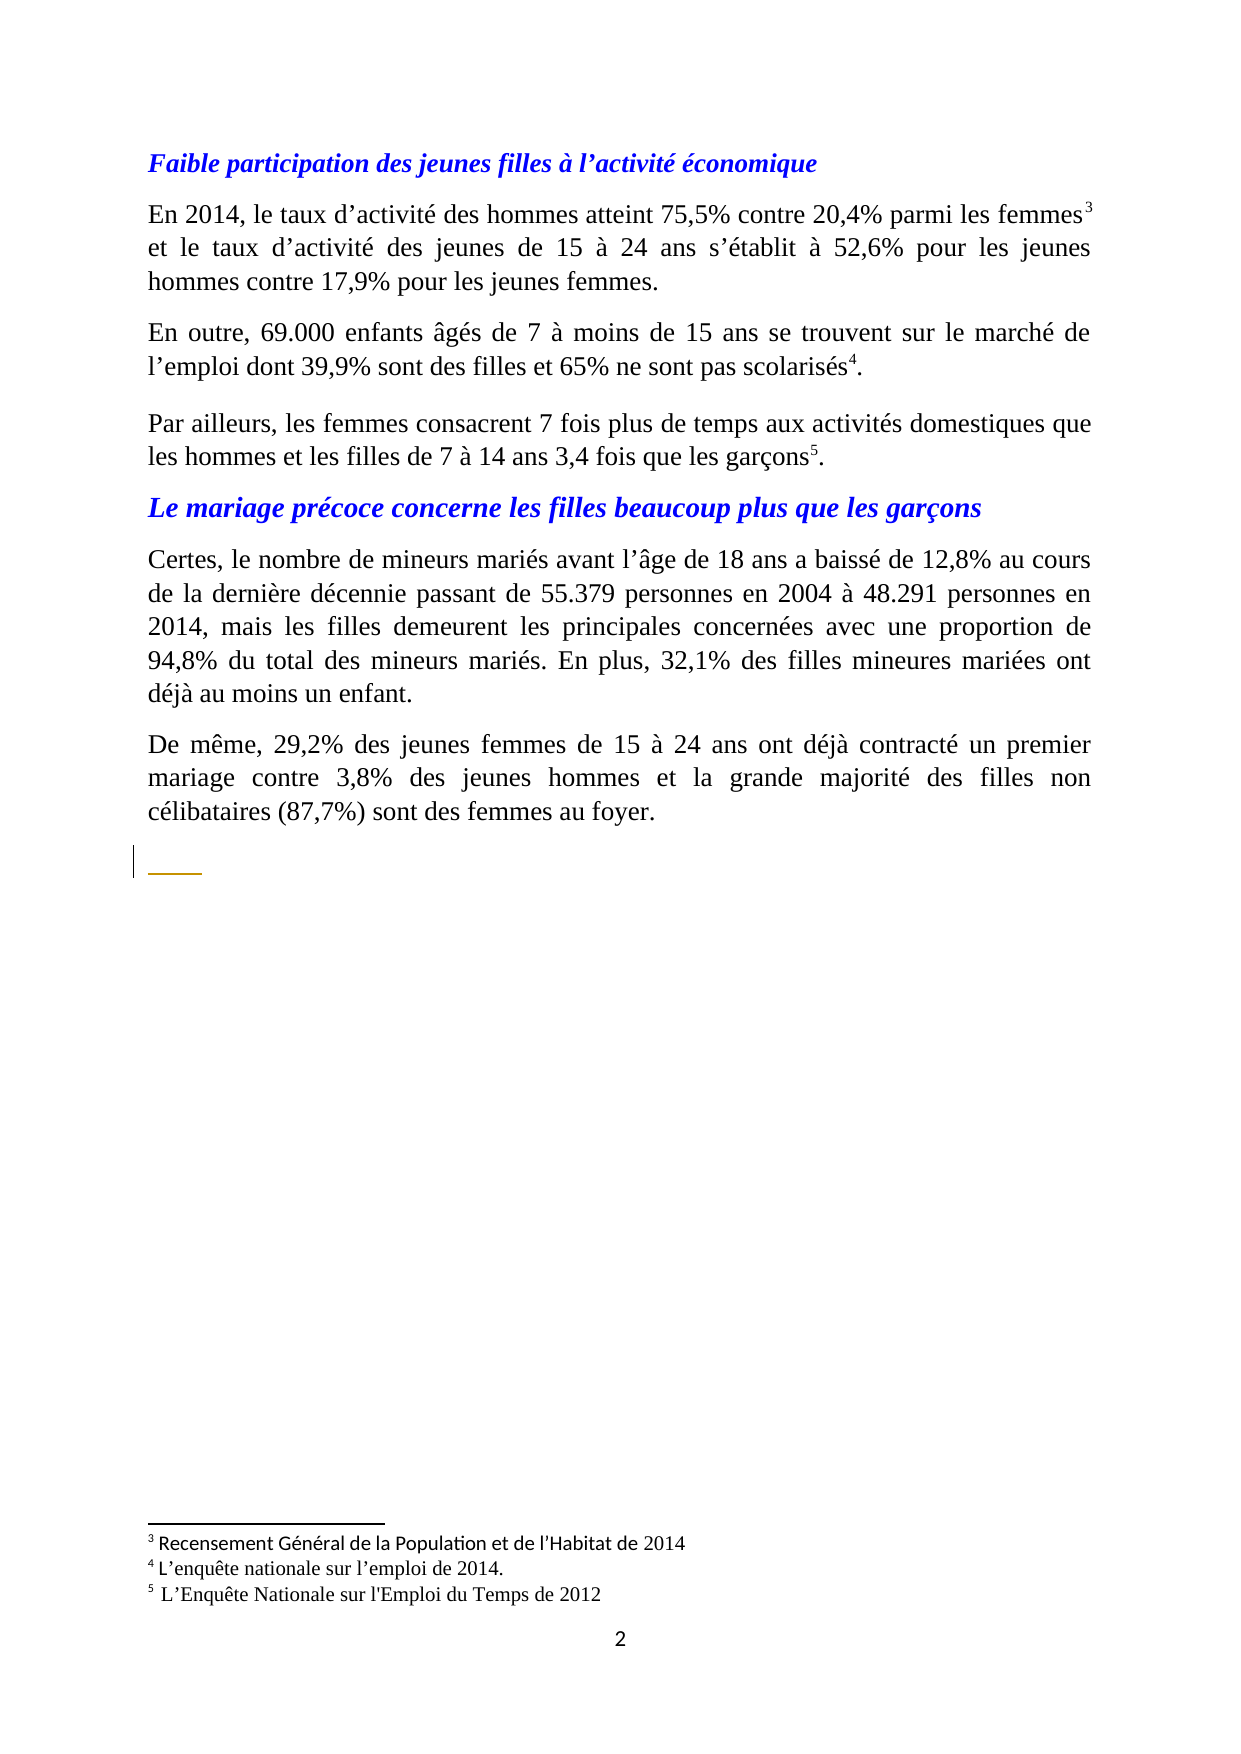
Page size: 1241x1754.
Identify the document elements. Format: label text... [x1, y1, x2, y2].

text De même, 29,2% des jeunes femmes de 15 à 24 ans ont déjà contracté un premier mariage contre 3,8% des jeunes hommes et la grande majorité des filles non célibataires (87,7%) sont des femmes au foyer. [148, 728, 1093, 826]
text Faible participation des jeunes filles à l’activité économique [148, 148, 1093, 179]
text Par ailleurs, les femmes consacrent 7 fois plus de temps aux activités domestiques que les hommes et les filles de 7 à 14 ans 3,4 fois que les garçons. [148, 407, 1093, 471]
text Certes, le nombre de mineurs mariés avant l’âge de 18 ans a baissé de 12,8% au cours de la dernière décennie passant de 55.379 personnes en 2004 à 48.291 personnes en 2014, mais les filles demeurent les principales concernées avec une proportion de 94,8% du total des mineurs mariés. En plus, 32,1% des filles mineures mariées ont déjà au moins un enfant. [148, 543, 1093, 709]
text Le mariage précoce concerne les filles beaucoup plus que les garçons [148, 491, 1093, 524]
text En 2014, le taux d’activité des hommes atteint 75,5% contre 20,4% parmi les femmes et le taux d’activité des jeunes de 15 à 24 ans s’établit à 52,6% pour les jeunes hommes contre 17,9% pour les jeunes femmes. [148, 198, 1093, 296]
text En outre, 69.000 enfants âgés de 7 à moins de 15 ans se trouvent sur le marché de l’emploi dont 39,9% sont des filles et 65% ne sont pas scolarisés. [148, 315, 1093, 382]
